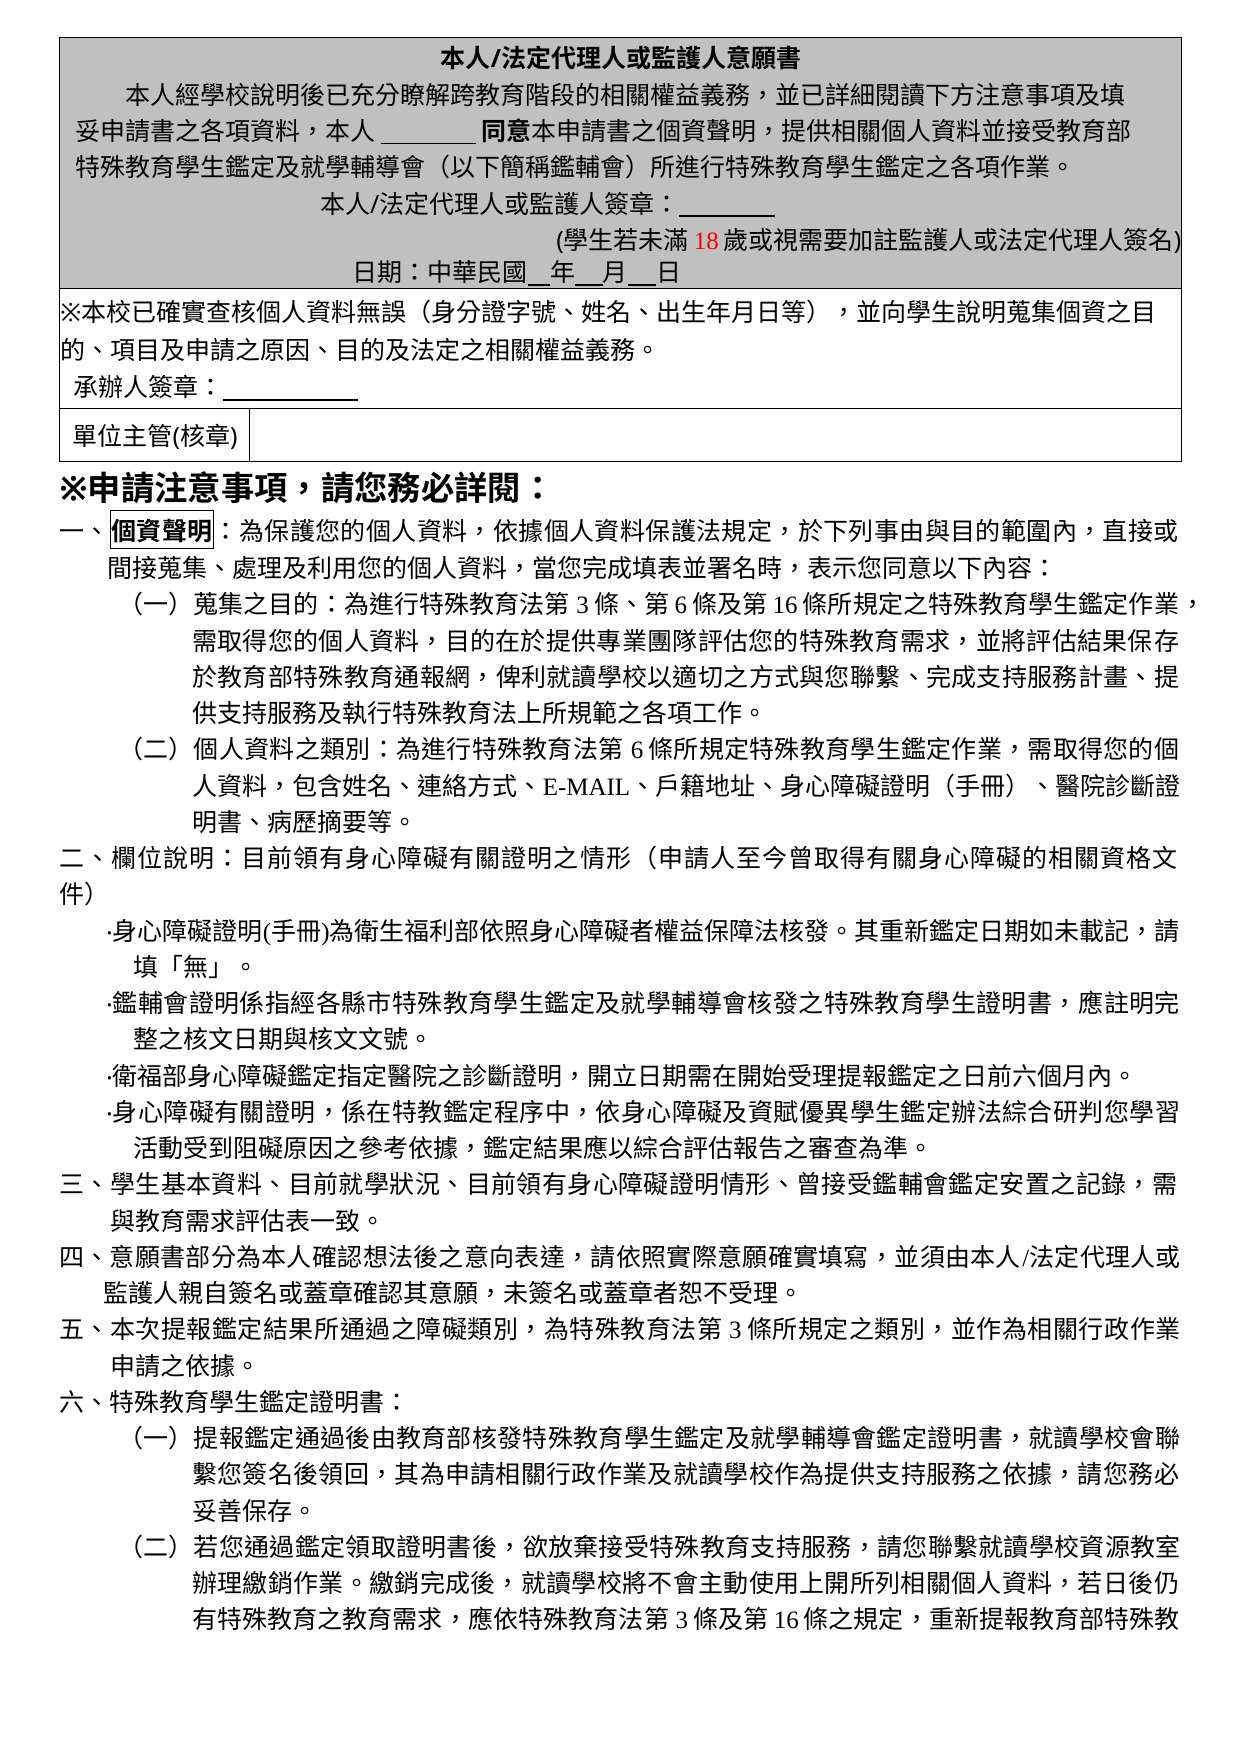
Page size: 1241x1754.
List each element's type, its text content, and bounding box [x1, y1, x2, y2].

table_cell [250, 409, 1181, 461]
text 五、本次提報鑑定結果所通過之障礙類別，為特殊教育法第3條所規定之類別，並作為相關行政作業申請之依據。 [59, 1310, 1181, 1382]
text ‧衛福部身心障礙鑑定指定醫院之診斷證明，開立日期需在開始受理提報鑑定之日前六個月內。 [106, 1056, 1181, 1092]
text ‧身心障礙有關證明，係在特教鑑定程序中，依身心障礙及資賦優異學生鑑定辦法綜合研判您學習活動受到阻礙原因之參考依據，鑑定結果應以綜合評估報告之審查為準。 [106, 1092, 1181, 1165]
text 六、特殊教育學生鑑定證明書： [59, 1382, 1181, 1419]
text 四、意願書部分為本人確認想法後之意向表達，請依照實際意願確實填寫，並須由本人/法定代理人或監護人親自簽名或蓋章確認其意願，未簽名或蓋章者恕不受理。 [59, 1237, 1181, 1310]
text 二、欄位說明：目前領有身心障礙有關證明之情形（申請人至今曾取得有關身心障礙的相關資格文件） [59, 839, 1181, 911]
text 一、個資聲明：為保護您的個人資料，依據個人資料保護法規定，於下列事由與目的範圍內，直接或間接蒐集、處理及利用您的個人資料，當您完成填表並署名時，表示您同意以下內容： [59, 510, 1181, 585]
table_cell ※本校已確實查核個人資料無誤（身分證字號、姓名、出生年月日等），並向學生說明蒐集個資之目的、項目及申請之原因、目的及法定之相關權益義務。 承辦人簽章： [60, 289, 1181, 408]
text （二）個人資料之類別：為進行特殊教育法第6條所規定特殊教育學生鑑定作業，需取得您的個人資料，包含姓名、連絡方式、E-MAIL、戶籍地址、身心障礙證明（手冊）、醫院診斷證明書、病歷摘要等。 [118, 730, 1181, 839]
text ‧身心障礙證明(手冊)為衛生福利部依照身心障礙者權益保障法核發。其重新鑑定日期如未載記，請填「無」。 [106, 911, 1181, 984]
text （一）蒐集之目的：為進行特殊教育法第3條、第6條及第16條所規定之特殊教育學生鑑定作業，需取得您的個人資料，目的在於提供專業團隊評估您的特殊教育需求，並將評估結果保存於教育部特殊教育通報網，俾利就讀學校以適切之方式與您聯繫、完成支持服務計畫、提供支持服務及執行特殊教育法上所規範之各項工作。 [118, 585, 1181, 730]
text （一）提報鑑定通過後由教育部核發特殊教育學生鑑定及就學輔導會鑑定證明書，就讀學校會聯繫您簽名後領回，其為申請相關行政作業及就讀學校作為提供支持服務之依據，請您務必妥善保存。 [118, 1419, 1181, 1527]
text ※申請注意事項，請您務必詳閱： [59, 462, 1181, 510]
text 三、學生基本資料、目前就學狀況、目前領有身心障礙證明情形、曾接受鑑輔會鑑定安置之記錄，需與教育需求評估表一致。 [59, 1165, 1181, 1237]
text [118, 1527, 1181, 1636]
text ‧鑑輔會證明係指經各縣市特殊教育學生鑑定及就學輔導會核發之特殊教育學生證明書，應註明完整之核文日期與核文文號。 [106, 984, 1181, 1056]
table_header 本人/法定代理人或監護人意願書 本人經學校說明後已充分瞭解跨教育階段的相關權益義務，並已詳細閱讀下方注意事項及填妥申請書之各項資料，本人 同意本申請書之個資聲明，提供相關個人資料並接受教育部特殊教育學生鑑定及就學輔導會（以下簡稱鑑輔會）所進行特殊教育學生鑑定之各項作業。 本人/法定代理人或監護人簽章： (學生若未滿18歲或視需要加註監護人或法定代理人簽名) 日期：中華民國 年 月 日 [60, 38, 1181, 288]
table_cell 單位主管(核章) [60, 409, 249, 461]
